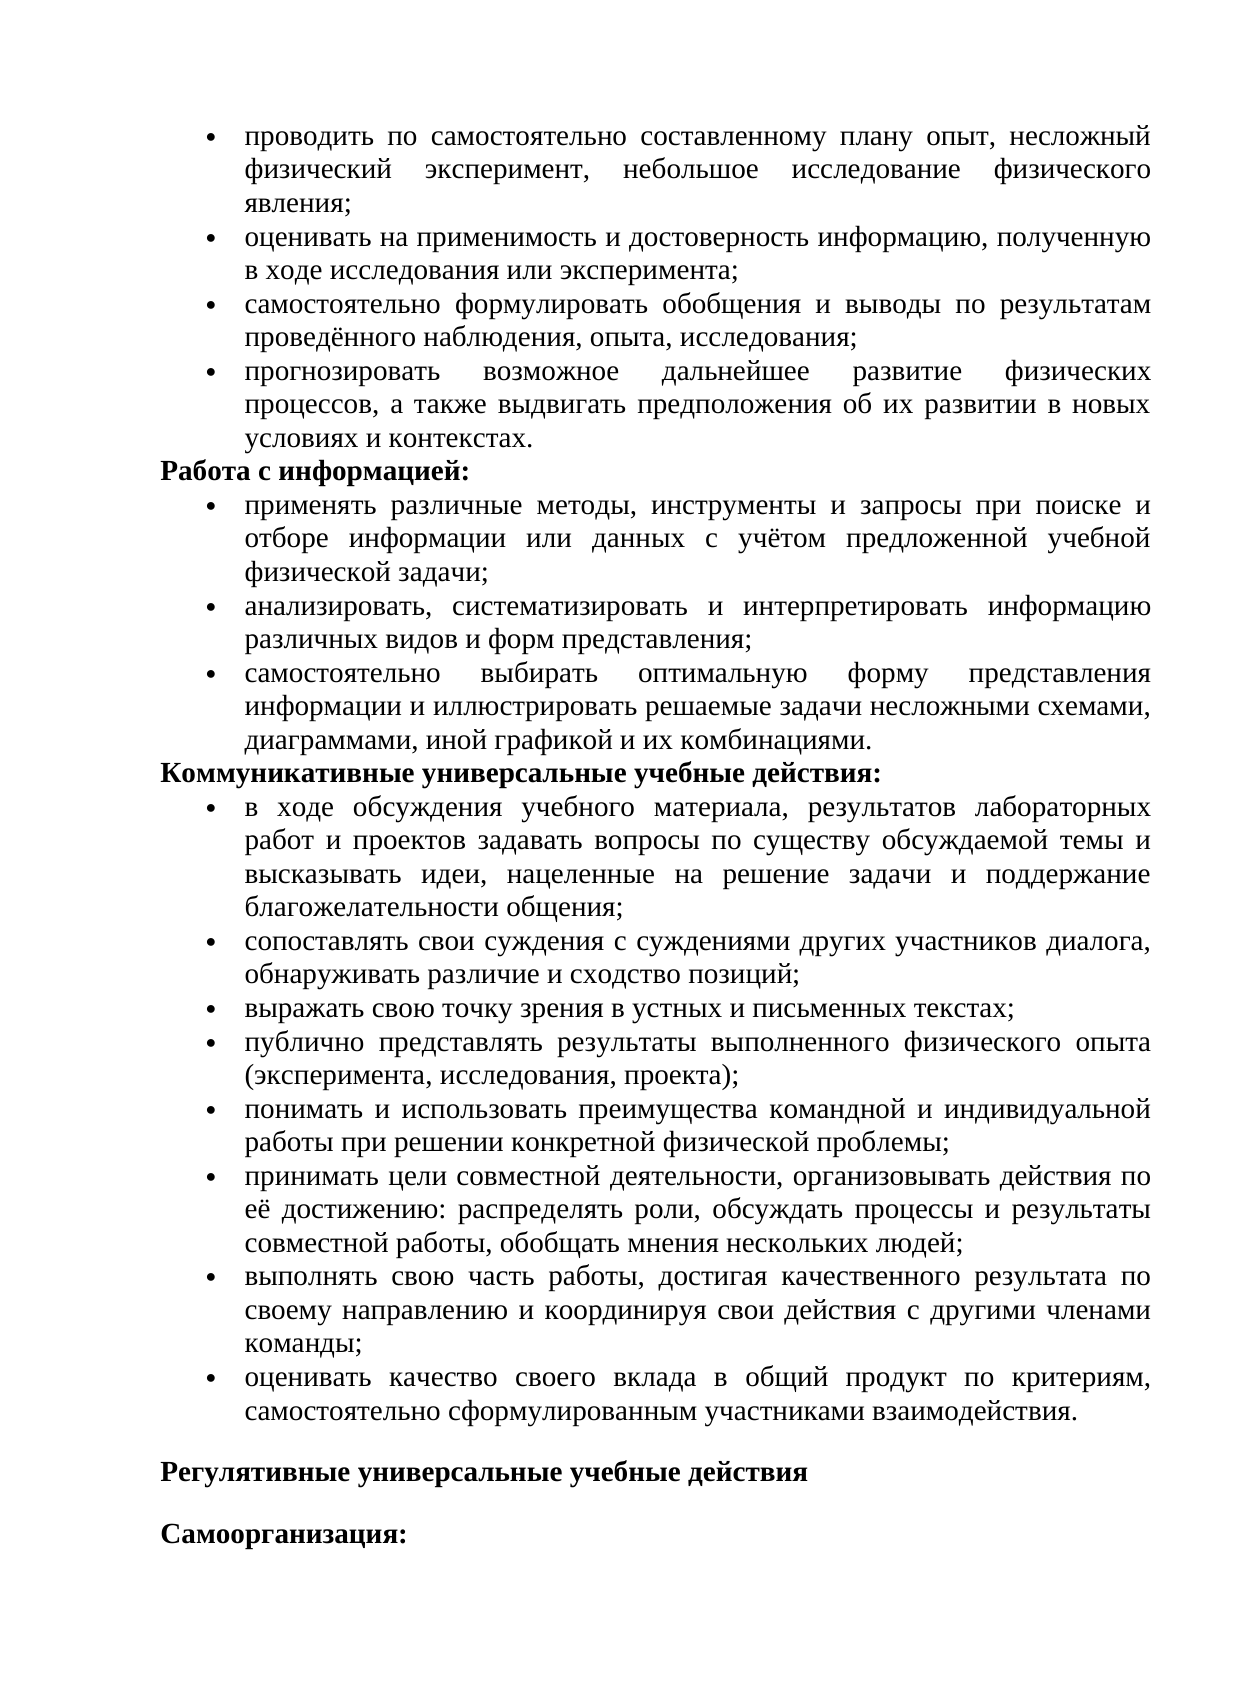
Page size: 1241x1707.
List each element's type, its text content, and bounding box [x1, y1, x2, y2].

list самостоятельно формулировать обобщения и выводы по результатам проведённого наблюдения, опыта, исследования; [207, 286, 1152, 353]
list публично представлять результаты выполненного физического опыта (эксперимента, исследования, проекта); [207, 1024, 1152, 1091]
list оценивать качество своего вклада в общий продукт по критериям, самостоятельно сформулированным участниками взаимодействия. [207, 1359, 1152, 1426]
text Коммуникативные универсальные учебные действия: [160, 755, 1152, 789]
list прогнозировать возможное дальнейшее развитие физических процессов, а также выдвигать предположения об их развитии в новых условиях и контекстах. [207, 353, 1152, 453]
list проводить по самостоятельно составленному плану опыт, несложный физический эксперимент, небольшое исследование физического явления; [207, 118, 1152, 219]
list понимать и использовать преимущества командной и индивидуальной работы при решении конкретной физической проблемы; [207, 1091, 1152, 1158]
list применять различные методы, инструменты и запросы при поиске и отборе информации или данных с учётом предложенной учебной физической задачи; [207, 487, 1152, 588]
text Самоорганизация: [160, 1516, 1152, 1549]
text Регулятивные универсальные учебные действия [160, 1454, 1152, 1488]
list выполнять свою часть работы, достигая качественного результата по своему направлению и координируя свои действия с другими членами команды; [207, 1258, 1152, 1359]
list принимать цели совместной деятельности, организовывать действия по её достижению: распределять роли, обсуждать процессы и результаты совместной работы, обобщать мнения нескольких людей; [207, 1158, 1152, 1258]
list анализировать, систематизировать и интерпретировать информацию различных видов и форм представления; [207, 588, 1152, 655]
text Работа с информацией: [160, 453, 1152, 487]
list оценивать на применимость и достоверность информацию, полученную в ходе исследования или эксперимента; [207, 219, 1152, 286]
list выражать свою точку зрения в устных и письменных текстах; [207, 990, 1152, 1024]
list самостоятельно выбирать оптимальную форму представления информации и иллюстрировать решаемые задачи несложными схемами, диаграммами, иной графикой и их комбинациями. [207, 655, 1152, 755]
list в ходе обсуждения учебного материала, результатов лабораторных работ и проектов задавать вопросы по существу обсуждаемой темы и высказывать идеи, нацеленные на решение задачи и поддержание благожелательности общения; [207, 789, 1152, 923]
list сопоставлять свои суждения с суждениями других участников диалога, обнаруживать различие и сходство позиций; [207, 923, 1152, 990]
